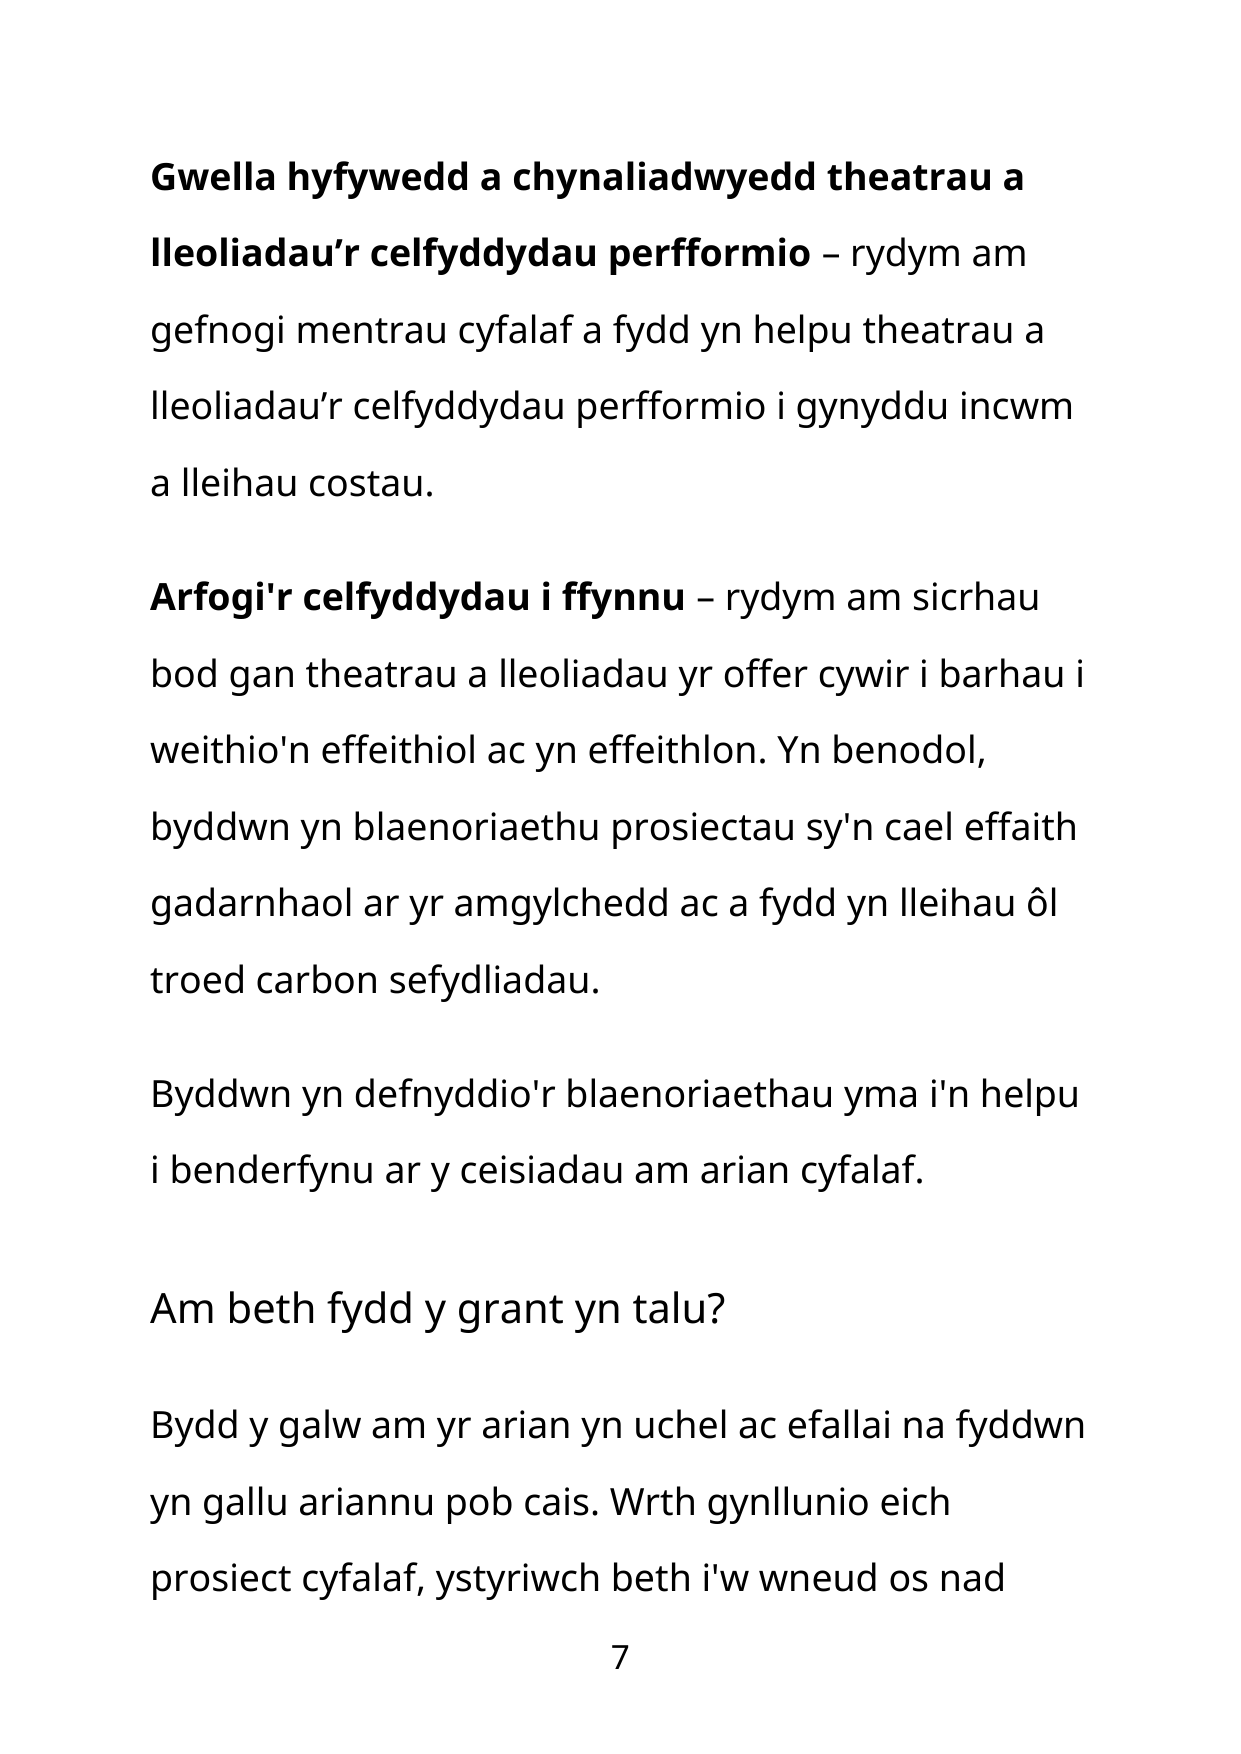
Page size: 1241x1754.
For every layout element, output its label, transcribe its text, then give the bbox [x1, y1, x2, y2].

text Byddwn yn defnyddio'r blaenoriaethau yma i'n helpu i benderfynu ar y ceisiadau am arian cyfalaf. [150, 1067, 1090, 1195]
text Arfogi'r celfyddydau i ffynnu – rydym am sicrhau bod gan theatrau a lleoliadau yr offer cywir i barhau i weithio'n effeithiol ac yn effeithlon. Yn benodol, byddwn yn blaenoriaethu prosiectau sy'n cael effaith gadarnhaol ar yr amgylchedd ac a fydd yn lleihau ôl troed carbon sefydliadau. [150, 570, 1090, 1004]
text Gwella hyfywedd a chynaliadwyedd theatrau a lleoliadau’r celfyddydau perfformio – rydym am gefnogi mentrau cyfalaf a fydd yn helpu theatrau a lleoliadau’r celfyddydau perfformio i gynyddu incwm a lleihau costau. [150, 150, 1090, 507]
subtitle Am beth fydd y grant yn talu? [150, 1279, 1090, 1335]
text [150, 1398, 1090, 1602]
